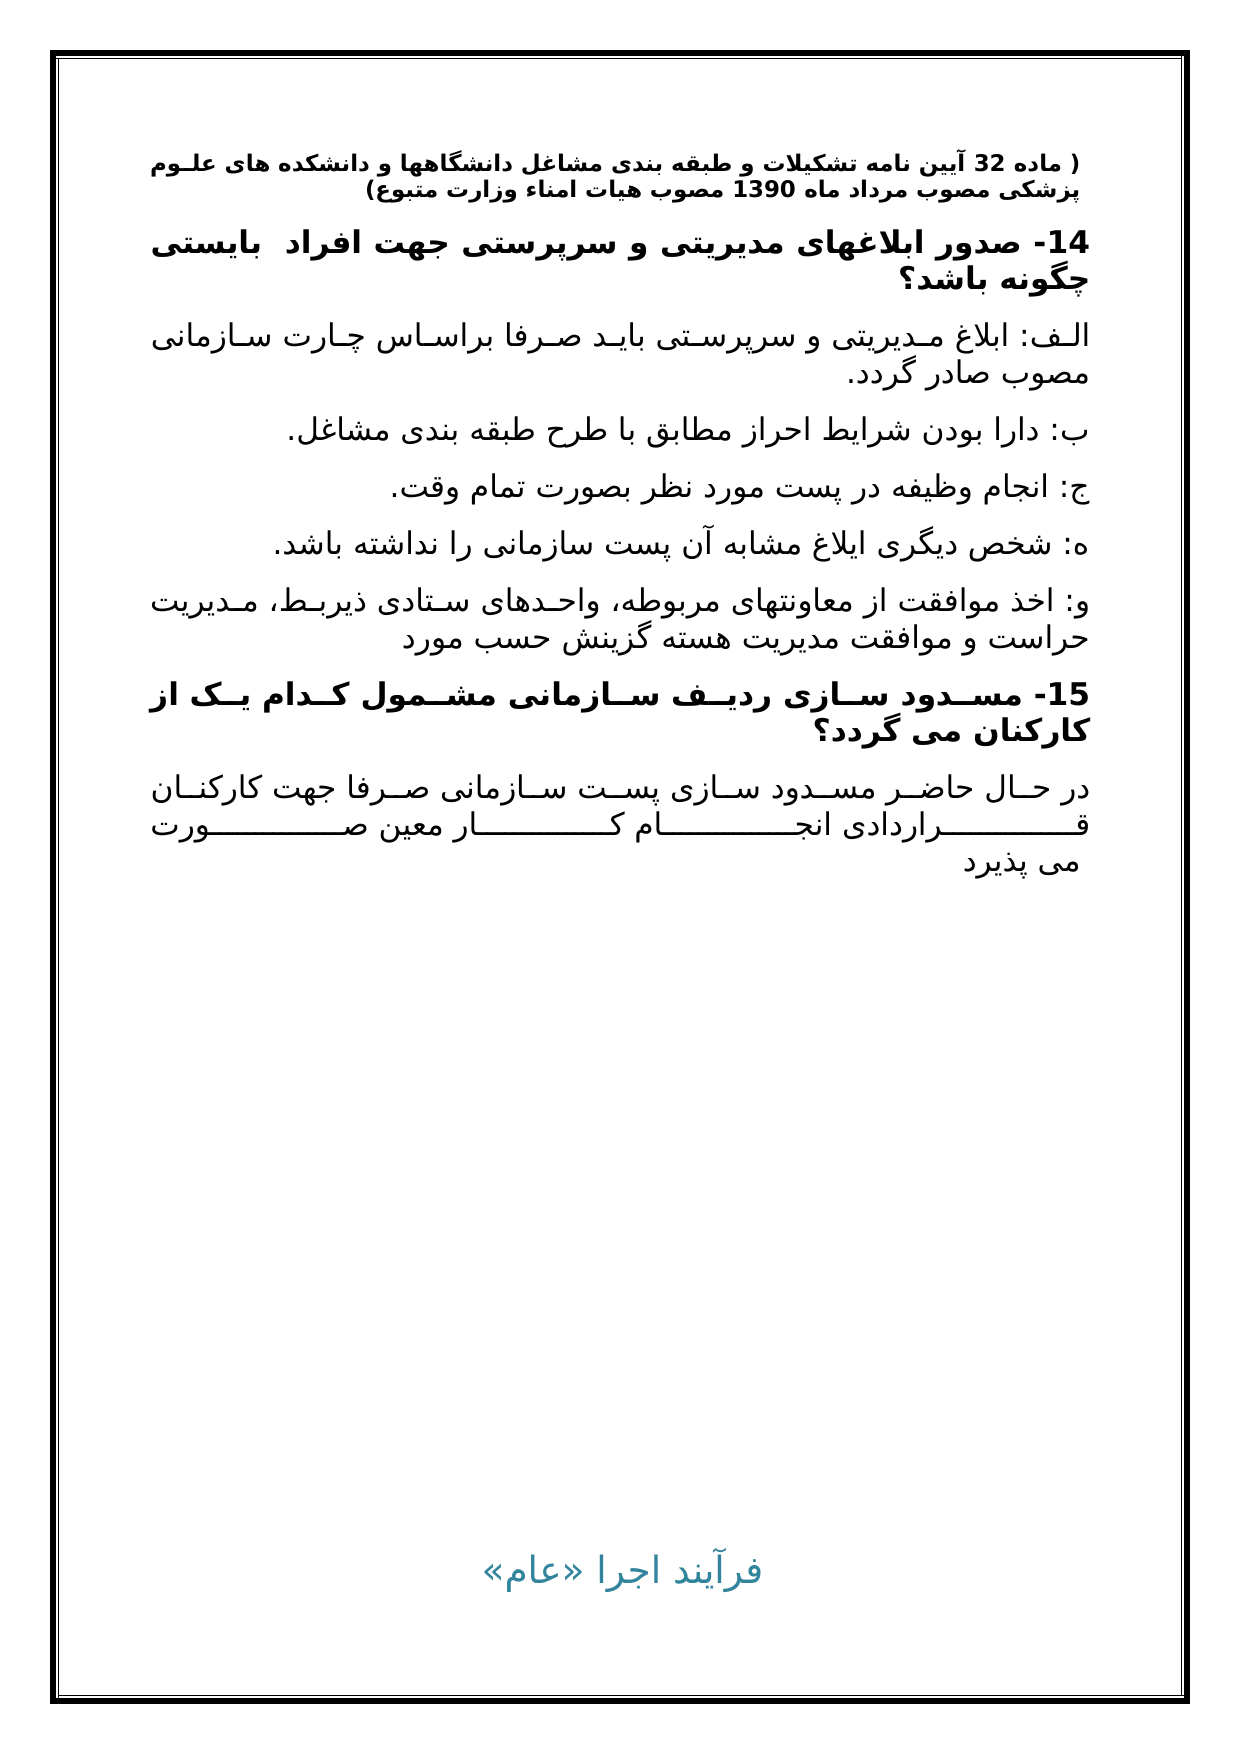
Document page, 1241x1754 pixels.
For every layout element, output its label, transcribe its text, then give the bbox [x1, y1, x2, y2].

text 14- صدور ابلاغهای مدیریتی و سرپرستی جهت افراد بایستی چگونه باشد؟ [150, 224, 1090, 297]
text و: اخذ موافقت از معاونتهای مربوطه، واحدهای ستادی ذیربط، مدیریت حراست و موافقت مدیریت هسته گزینش حسب مورد [150, 583, 1090, 656]
text ه: شخص دیگری ایلاغ مشابه آن پست سازمانی را نداشته باشد. [150, 526, 1090, 562]
text در حال حاضر مسدود سازی پست سازمانی صرفا جهت کارکنان قراردادی انجام کار معین صورت می پذیرد [150, 770, 1090, 879]
text ج: انجام وظیفه در پست مورد نظر بصورت تمام وقت. [150, 468, 1090, 505]
text فرآیند اجرا «عام» [150, 1548, 1095, 1592]
text ب: دارا بودن شرایط احراز مطابق با طرح طبقه بندی مشاغل. [150, 411, 1090, 448]
text ( ماده 32 آیین نامه تشکیلات و طبقه بندی مشاغل دانشگاهها و دانشکده های علوم پزشکی مصوب مرداد ماه 1390 مصوب هیات امناء وزارت متبوع) [150, 150, 1080, 203]
text 15- مسدود سازی ردیف سازمانی مشمول کدام یک از کارکنان می گردد؟ [150, 676, 1090, 749]
text الف: ابلاغ مدیریتی و سرپرستی باید صرفا براساس چارت سازمانی مصوب صادر گردد. [150, 318, 1090, 390]
